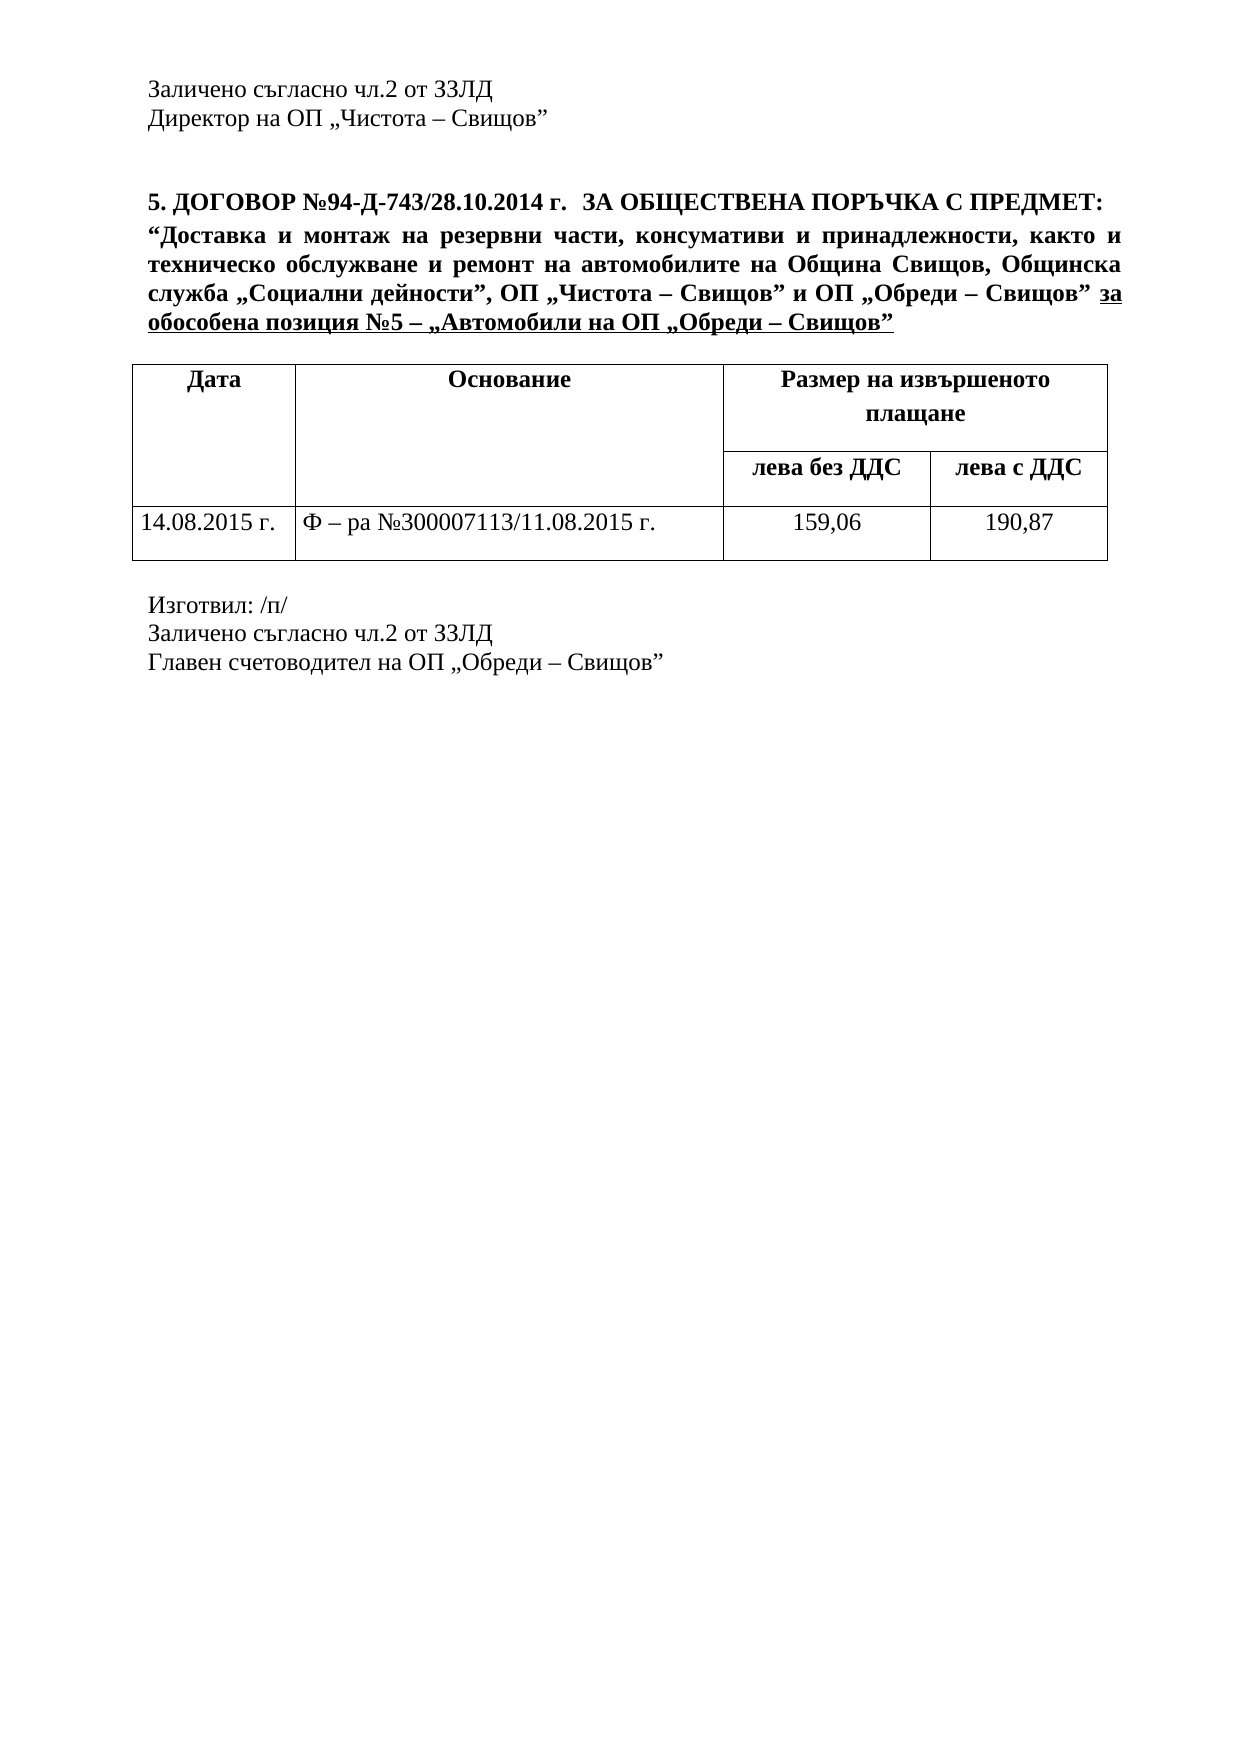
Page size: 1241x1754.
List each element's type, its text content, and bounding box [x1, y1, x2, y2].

table_cell лева с ДДС [931, 452, 1107, 506]
table_cell Ф – ра №300007113/11.08.2015 г. [296, 507, 723, 560]
text Директор на ОП „Чистота – Свищов” [148, 103, 1122, 131]
table_cell 190,87 [931, 507, 1107, 560]
table_header Размер на извършеното плащане [724, 365, 1107, 451]
table_header Основание [296, 365, 723, 506]
table_cell 159,06 [724, 507, 930, 560]
text 5. ДОГОВОР №94-Д-743/28.10.2014 г. ЗА ОБЩЕСТВЕНА ПОРЪЧКА С ПРЕДМЕТ: [148, 187, 1128, 216]
text Изготвил: /п/ [148, 590, 1122, 618]
table_cell 14.08.2015 г. [133, 507, 295, 560]
text Главен счетоводител на ОП „Обреди – Свищов” [148, 647, 1122, 676]
table_cell лева без ДДС [724, 452, 930, 506]
table_header Дата [133, 365, 295, 506]
text Заличено съгласно чл.2 от ЗЗЛД [148, 618, 1122, 647]
text Заличено съгласно чл.2 от ЗЗЛД [148, 74, 1122, 103]
text “Доставка и монтаж на резервни части, консумативи и принадлежности, както и техническо обслужване и ремонт на автомобилите на Община Свищов, Общинска служба „Социални дейности”, ОП „Чистота – Свищов” и ОП „Обреди – Свищов” за обособена позиция №5 – „Автомобили на ОП „Обреди – Свищов” [148, 221, 1122, 336]
